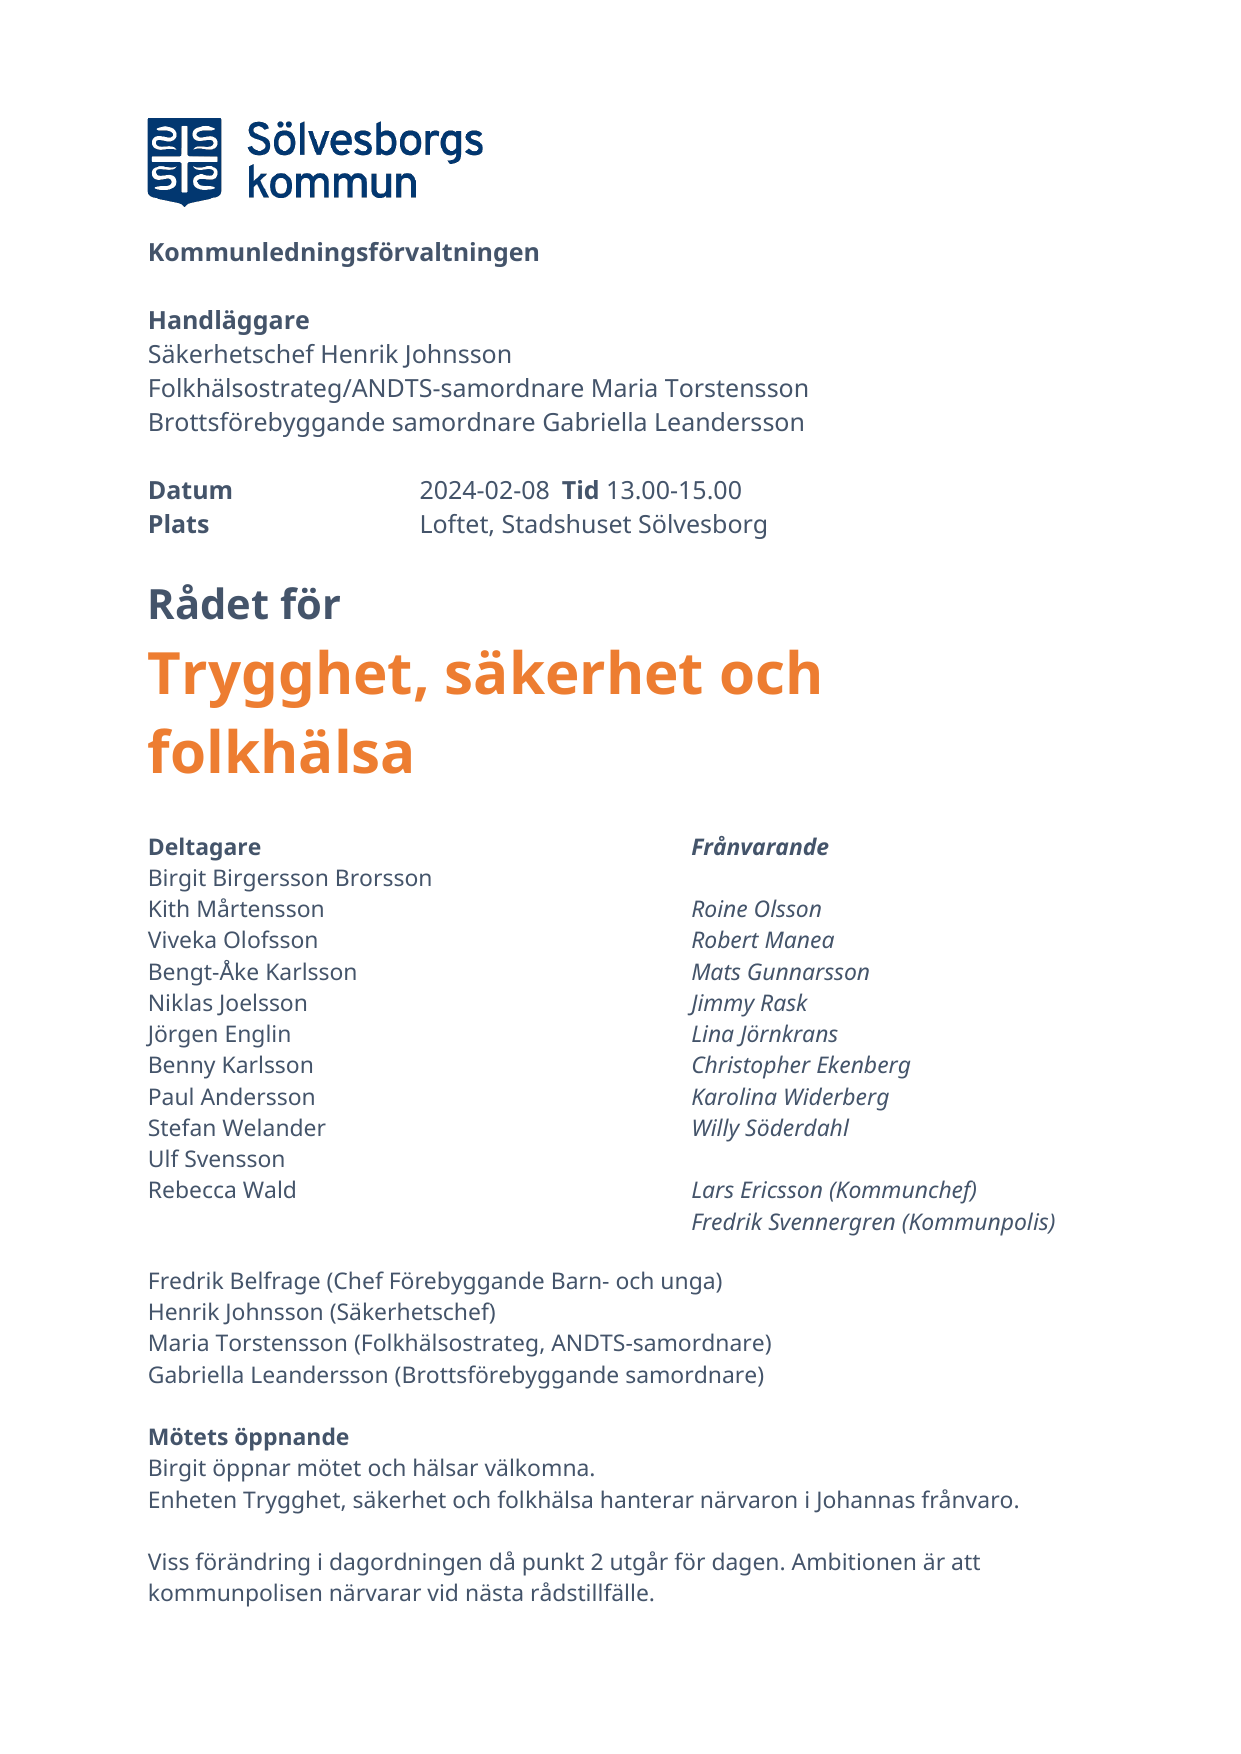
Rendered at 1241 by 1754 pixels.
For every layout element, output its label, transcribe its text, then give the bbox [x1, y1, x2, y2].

text Bengt-Åke Karlsson Mats Gunnarsson [148, 956, 1092, 987]
text Birgit Birgersson Brorsson [148, 862, 1092, 893]
text Enheten Trygghet, säkerhet och folkhälsa hanterar närvaron i Johannas frånvaro. [148, 1484, 1092, 1515]
text Brottsförebyggande samordnare Gabriella Leandersson [148, 405, 1092, 439]
text Viveka Olofsson Robert Manea [148, 924, 1092, 956]
text Birgit öppnar mötet och hälsar välkomna. [148, 1452, 1092, 1484]
text Maria Torstensson (Folkhälsostrateg, ANDTS-samordnare) [148, 1327, 1092, 1359]
text Niklas Joelsson Jimmy Rask [148, 987, 1092, 1018]
text Fredrik Belfrage (Chef Förebyggande Barn- och unga) [148, 1265, 1092, 1296]
text Fredrik Svennergren (Kommunpolis) [148, 1206, 1092, 1237]
text Plats Loftet, Stadshuset Sölvesborg [148, 507, 1092, 541]
text Säkerhetschef Henrik Johnsson [148, 337, 1092, 371]
text Rebecca Wald Lars Ericsson (Kommunchef) [148, 1174, 1092, 1206]
text Viss förändring i dagordningen då punkt 2 utgår för dagen. Ambitionen är att kommunpolisen närvarar vid nästa rådstillfälle. [148, 1546, 1092, 1609]
text Handläggare [148, 303, 1092, 337]
text Benny Karlsson Christopher Ekenberg [148, 1049, 1092, 1081]
text Trygghet, säkerhet och folkhälsa [148, 632, 1092, 791]
text Datum 2024-02-08 Tid 13.00-15.00 [148, 473, 1092, 507]
text Kith Mårtensson Roine Olsson [148, 893, 1092, 924]
text Paul Andersson Karolina Widerberg [148, 1081, 1092, 1112]
text Gabriella Leandersson (Brottsförebyggande samordnare) [148, 1359, 1092, 1390]
text Deltagare Frånvarande [148, 831, 1092, 862]
text Rådet för [148, 575, 1092, 632]
text Ulf Svensson [148, 1143, 1092, 1174]
picture [147, 118, 483, 207]
text Jörgen Englin Lina Jörnkrans [148, 1018, 1092, 1049]
text Mötets öppnande [148, 1421, 1092, 1452]
text Folkhälsostrateg/ANDTS-samordnare Maria Torstensson [148, 371, 1092, 405]
text Kommunledningsförvaltningen [148, 234, 1092, 269]
text Stefan Welander Willy Söderdahl [148, 1112, 1092, 1143]
text Henrik Johnsson (Säkerhetschef) [148, 1296, 1092, 1327]
